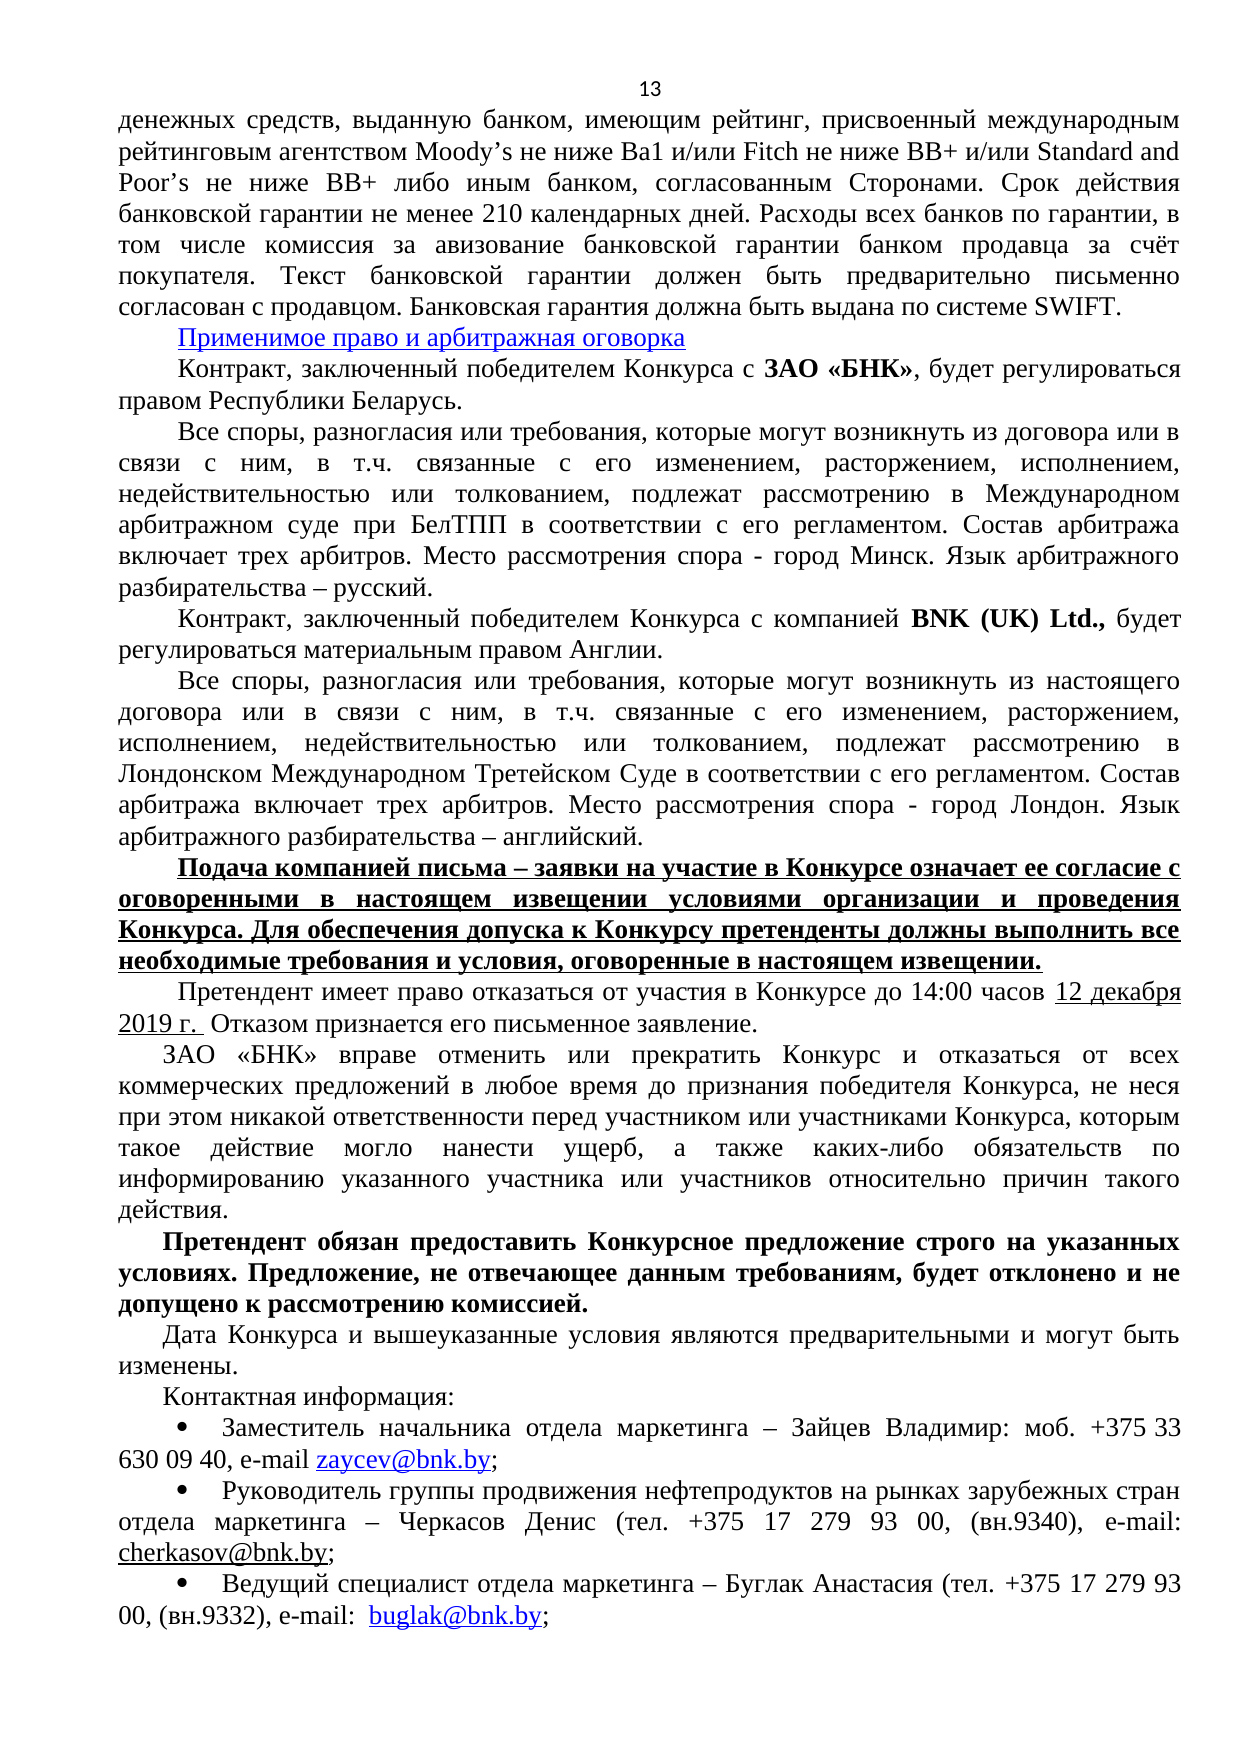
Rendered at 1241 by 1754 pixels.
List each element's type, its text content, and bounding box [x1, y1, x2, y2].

text Контракт, заключенный победителем Конкурса с ЗАО «БНК», будет регулироваться правом Республики Беларусь. [118, 353, 1181, 415]
text ЗАО «БНК» вправе отменить или прекратить Конкурс и отказаться от всех коммерческих предложений в любое время до признания победителя Конкурса, не неся при этом никакой ответственности перед участником или участниками Конкурса, которым такое действие могло нанести ущерб, а также каких-либо обязательств по информированию указанного участника или участников относительно причин такого действия. [118, 1038, 1181, 1225]
text Контракт, заключенный победителем Конкурса с компанией BNK (UK) Ltd., будет регулироваться материальным правом Англии. [118, 602, 1181, 664]
text Все споры, разногласия или требования, которые могут возникнуть из настоящего договора или в связи с ним, в т.ч. связанные с его изменением, расторжением, исполнением, недействительностью или толкованием, подлежат рассмотрению в Лондонском Международном Третейском Суде в соответствии с его регламентом. Состав арбитража включает трех арбитров. Место рассмотрения спора - город Лондон. Язык арбитражного разбирательства – английский. [118, 664, 1181, 851]
list Ведущий специалист отдела маркетинга – Буглак Анастасия (тел. +375 17 279 93 00, (вн.9332), e-mail: buglak@bnk.by; [118, 1567, 1181, 1630]
text Претендент обязан предоставить Конкурсное предложение строго на указанных условиях. Предложение, не отвечающее данным требованиям, будет отклонено и не допущено к рассмотрению комиссией. [118, 1225, 1181, 1318]
text Подача компанией письма – заявки на участие в Конкурсе означает ее согласие с оговоренными в настоящем извещении условиями организации и проведения Конкурса. Для обеспечения допуска к Конкурсу претенденты должны выполнить все необходимые требования и условия, оговоренные в настоящем извещении. [118, 942, 1181, 976]
list Заместитель начальника отдела маркетинга – Зайцев Владимир: моб. +375 33 630 09 40, e-mail zaycev@bnk.by; [118, 1412, 1181, 1474]
text Применимое право и арбитражная оговорка [118, 321, 1181, 353]
text Претендент имеет право отказаться от участия в Конкурсе до 14:00 часов 12 декабря 2019 г. Отказом признается его письменное заявление. [118, 976, 1181, 1038]
text Подача компанией письма – заявки на участие в Конкурсе означает ее согласие с оговоренными в настоящем извещении условиями организации и проведения Конкурса. Для обеспечения допуска к Конкурсу претенденты должны выполнить все необходимые требования и условия, оговоренные в настоящем извещении. [118, 911, 1181, 940]
text Контактная информация: [118, 1380, 1181, 1412]
text Все споры, разногласия или требования, которые могут возникнуть из договора или в связи с ним, в т.ч. связанные с его изменением, расторжением, исполнением, недействительностью или толкованием, подлежат рассмотрению в Международном арбитражном суде при БелТПП в соответствии с его регламентом. Состав арбитража включает трех арбитров. Место рассмотрения спора - город Минск. Язык арбитражного разбирательства – русский. [118, 415, 1181, 602]
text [118, 103, 1181, 321]
text Дата Конкурса и вышеуказанные условия являются предварительными и могут быть изменены. [118, 1318, 1181, 1380]
list Руководитель группы продвижения нефтепродуктов на рынках зарубежных стран отдела маркетинга – Черкасов Денис (тел. +375 17 279 93 00, (вн.9340), e-mail: cherkasov@bnk.by; [118, 1474, 1181, 1567]
text Подача компанией письма – заявки на участие в Конкурсе означает ее согласие с оговоренными в настоящем извещении условиями организации и проведения Конкурса. Для обеспечения допуска к Конкурсу претенденты должны выполнить все необходимые требования и условия, оговоренные в настоящем извещении. [118, 851, 1181, 909]
